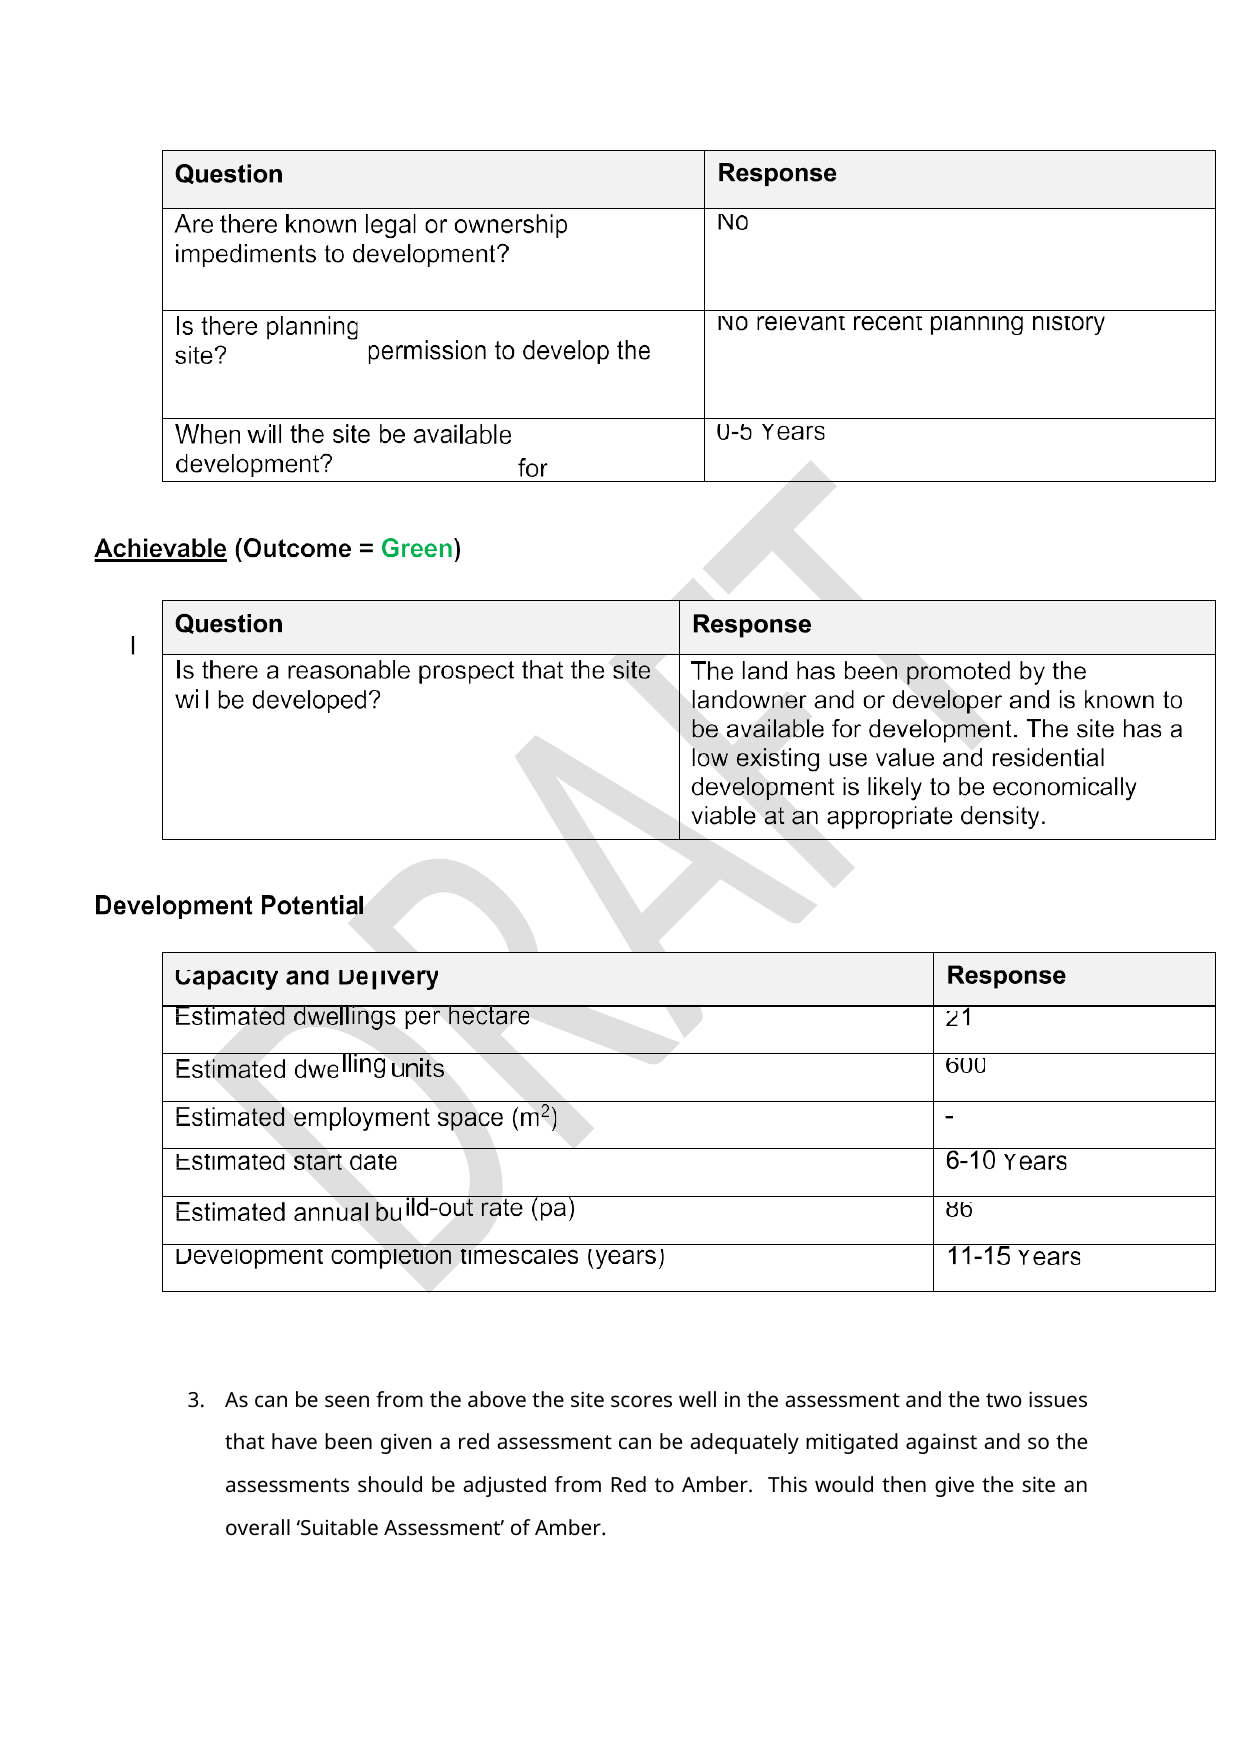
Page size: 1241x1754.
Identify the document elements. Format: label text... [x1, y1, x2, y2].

picture [460, 424, 511, 444]
table_header [163, 151, 704, 208]
picture [518, 458, 548, 477]
table_cell [163, 311, 704, 418]
picture [176, 1006, 338, 1025]
table_cell [163, 1197, 933, 1243]
table_cell [163, 655, 679, 839]
picture [176, 1154, 397, 1170]
picture [760, 424, 825, 440]
picture [997, 1246, 1010, 1265]
picture [175, 316, 358, 364]
table_cell [163, 419, 704, 481]
picture [94, 538, 460, 562]
picture [946, 1011, 958, 1026]
table_header [163, 601, 679, 654]
table_cell [163, 1102, 933, 1148]
table_cell [163, 1149, 933, 1196]
table_cell [934, 1102, 1215, 1148]
picture [175, 660, 650, 713]
picture [176, 1104, 557, 1131]
table_cell [934, 1054, 1215, 1101]
picture [946, 1058, 985, 1073]
picture [381, 970, 438, 990]
picture [340, 1006, 529, 1030]
table_cell [163, 1245, 933, 1291]
picture [175, 424, 452, 477]
picture [175, 970, 368, 990]
picture [176, 1059, 338, 1078]
picture [691, 661, 1182, 829]
picture [376, 1202, 401, 1221]
table_cell [680, 655, 1215, 839]
picture [420, 1058, 444, 1077]
picture [360, 1058, 385, 1078]
picture [176, 1249, 664, 1269]
table_cell [163, 1007, 933, 1053]
list As can be seen from the above the site scores well in the assessment and the two issues that have been given a red assessment can be adequately mitigated against and so the assessments should be adjusted from Red to Amber. This would then give the site an overall ‘Suitable Assessment’ of Amber. [187, 1385, 1090, 1541]
table_header [680, 601, 1215, 654]
table_cell [163, 209, 704, 309]
picture [1015, 1250, 1081, 1265]
table_header [934, 953, 1215, 1005]
table_cell [705, 419, 1215, 481]
table_cell [934, 1007, 1215, 1053]
picture [406, 1063, 418, 1077]
picture [946, 1202, 972, 1217]
picture [717, 424, 752, 440]
picture [718, 214, 748, 230]
table_cell [163, 1054, 933, 1101]
table_cell [934, 1245, 1215, 1291]
picture [983, 1150, 995, 1169]
picture [174, 214, 567, 267]
picture [1001, 1154, 1067, 1170]
table_cell [934, 1149, 1215, 1196]
table_header [163, 953, 933, 1005]
picture [430, 1197, 574, 1221]
picture [718, 316, 1105, 335]
picture [392, 1063, 404, 1077]
picture [368, 340, 650, 364]
picture [176, 1202, 362, 1221]
table_cell [934, 1197, 1215, 1243]
table_cell [705, 311, 1215, 418]
table_header [705, 151, 1215, 208]
table_cell [705, 209, 1215, 309]
picture [96, 895, 358, 919]
